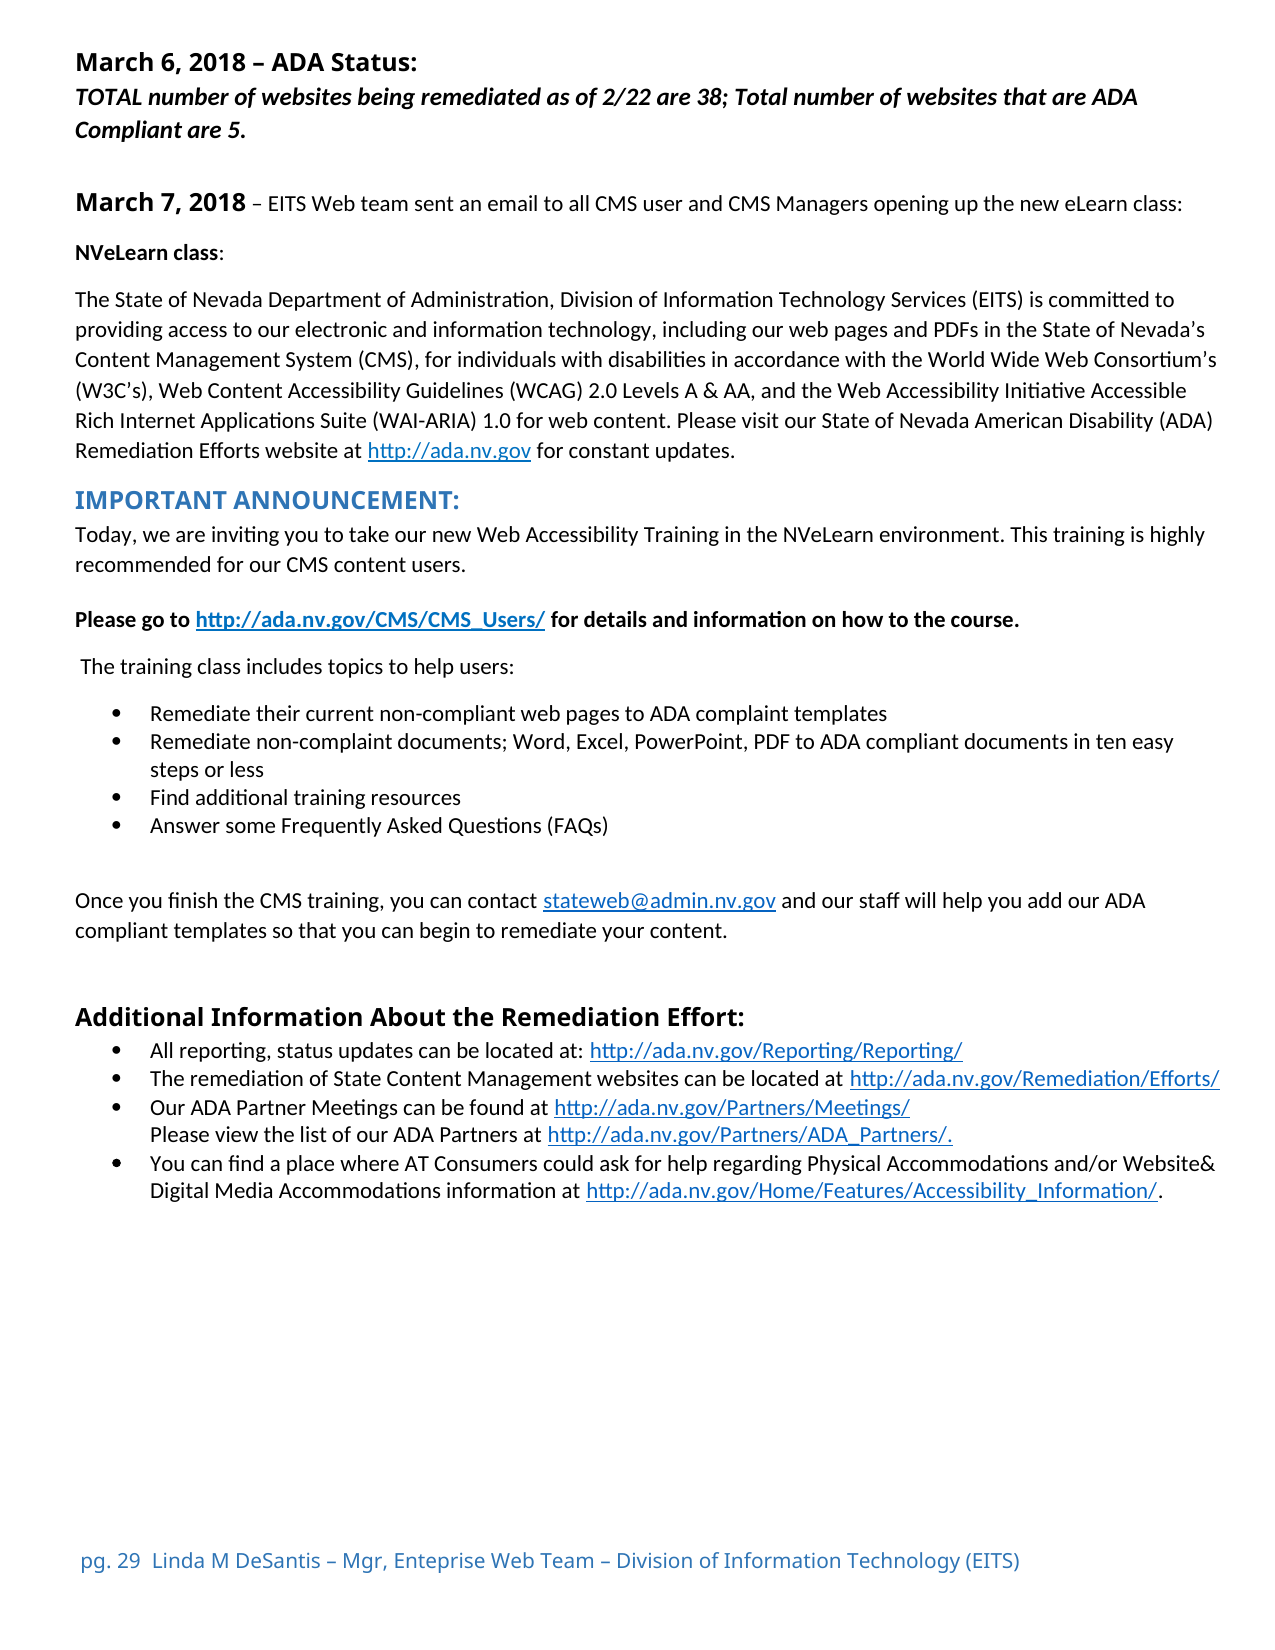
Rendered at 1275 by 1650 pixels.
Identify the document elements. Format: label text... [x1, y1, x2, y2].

list Our ADA Partner Meetings can be found at http://ada.nv.gov/Partners/Meetings/ Please view the list of our ADA Partners at http://ada.nv.gov/Partners/ADA_Partners/. [112, 1093, 1228, 1149]
list Remediate their current non-compliant web pages to ADA complaint templates [112, 699, 1228, 727]
text The State of Nevada Department of Administration, Division of Information Technology Services (EITS) is committed to providing access to our electronic and information technology, including our web pages and PDFs in the State of Nevada’s Content Management System (CMS), for individuals with disabilities in accordance with the World Wide Web Consortium’s (W3C’s), Web Content Accessibility Guidelines (WCAG) 2.0 Levels A & AA, and the Web Accessibility Initiative Accessible Rich Internet Applications Suite (WAI-ARIA) 1.0 for web content. Please visit our State of Nevada American Disability (ADA) Remediation Efforts website at http://ada.nv.gov for constant updates. [75, 285, 1228, 464]
list The remediation of State Content Management websites can be located at http://ada.nv.gov/Remediation/Efforts/ [112, 1064, 1228, 1093]
text Please go to http://ada.nv.gov/CMS/CMS_Users/ for details and information on how to the course. [75, 605, 1228, 633]
text Once you finish the CMS training, you can contact stateweb@admin.nv.gov and our staff will help you add our ADA compliant templates so that you can begin to remediate your content. [75, 886, 1228, 944]
list Remediate non-complaint documents; Word, Excel, PowerPoint, PDF to ADA compliant documents in ten easy steps or less [112, 727, 1228, 783]
text March 7, 2018 – EITS Web team sent an email to all CMS user and CMS Managers opening up the new eLearn class: [75, 185, 1228, 219]
subtitle IMPORTANT ANNOUNCEMENT: [75, 483, 1228, 517]
list Find additional training resources [112, 783, 1228, 811]
list All reporting, status updates can be located at: http://ada.nv.gov/Reporting/Reporting/ [112, 1037, 1228, 1064]
list You can find a place where AT Consumers could ask for help regarding Physical Accommodations and/or Website& Digital Media Accommodations information at http://ada.nv.gov/Home/Features/Accessibility_Information/. [112, 1149, 1228, 1205]
text Today, we are inviting you to take our new Web Accessibility Training in the NVeLearn environment. This training is highly recommended for our CMS content users. [75, 520, 1228, 578]
subtitle Additional Information About the Remediation Effort: [75, 963, 1228, 1034]
text NVeLearn class: [75, 238, 1228, 266]
text The training class includes topics to help users: [75, 652, 1228, 680]
list Answer some Frequently Asked Questions (FAQs) [112, 811, 1228, 839]
text March 6, 2018 – ADA Status: TOTAL number of websites being remediated as of 2/22 are 38; Total number of websites that are ADA Compliant are 5. [75, 45, 1228, 145]
